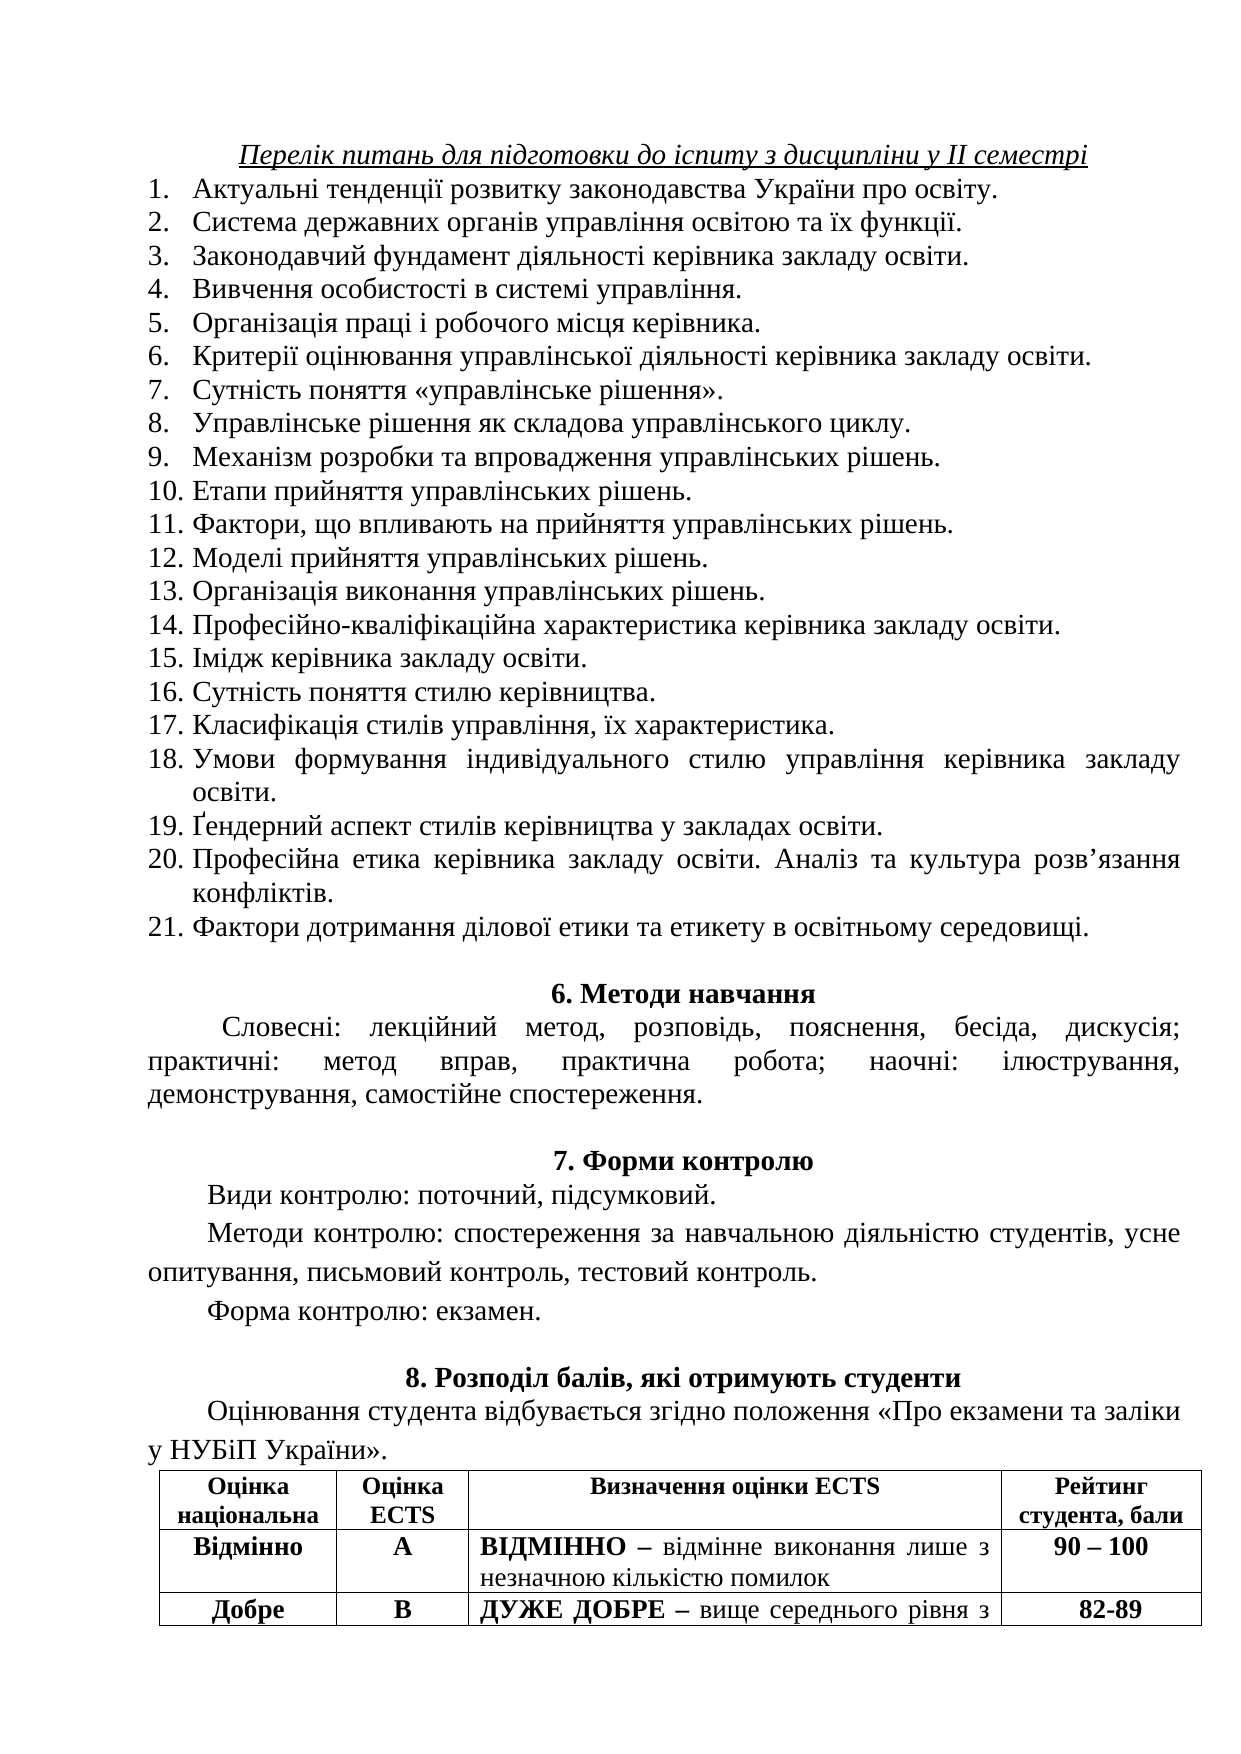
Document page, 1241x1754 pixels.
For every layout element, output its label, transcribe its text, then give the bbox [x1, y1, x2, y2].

text Методи контролю: спостереження за навчальною діяльністю студентів, усне опитування, письмовий контроль, тестовий контроль. [148, 1216, 1181, 1288]
text 8. Розподіл балів, які отримують студенти [185, 1360, 1181, 1393]
table_cell 82-89 [1002, 1593, 1201, 1624]
list Фактори, що впливають на прийняття управлінських рішень. [148, 506, 1181, 540]
list Професійна етика керівника закладу освіти. Аналіз та культура розв’язання конфліктів. [148, 842, 1181, 909]
text Оцінювання студента відбувається згідно положення «Про екзамени та заліки у НУБіП України». [148, 1393, 1181, 1465]
text Форма контролю: екзамен. [148, 1293, 1181, 1326]
list Моделі прийняття управлінських рішень. [148, 540, 1181, 573]
table_cell Відмінно [160, 1530, 336, 1592]
list Законодавчий фундамент діяльності керівника закладу освіти. [148, 238, 1181, 271]
list Сутність поняття «управлінське рішення». [148, 372, 1181, 406]
text 6. Методи навчання [185, 976, 1181, 1009]
table_header Оцінка ECTS [337, 1471, 468, 1529]
text 7. Форми контролю [185, 1143, 1181, 1177]
list Механізм розробки та впровадження управлінських рішень. [148, 439, 1181, 473]
text Перелік питань для підготовки до іспиту з дисципліни у ІІ семестрі [148, 137, 1181, 171]
list Система державних органів управління освітою та їх функції. [148, 204, 1181, 238]
list Вивчення особистості в системі управління. [148, 271, 1181, 305]
list Сутність поняття стилю керівництва. [148, 674, 1181, 707]
list Актуальні тенденції розвитку законодавства України про освіту. [148, 171, 1181, 204]
list Етапи прийняття управлінських рішень. [148, 473, 1181, 506]
list Фактори дотримання ділової етики та етикету в освітньому середовищі. [148, 909, 1181, 942]
list Професійно-кваліфікаційна характеристика керівника закладу освіти. [148, 607, 1181, 640]
text Види контролю: поточний, підсумковий. [148, 1177, 1181, 1211]
list Управлінське рішення як складова управлінського циклу. [148, 406, 1181, 439]
text Словесні: лекційний метод, розповідь, пояснення, бесіда, дискусія; практичні: метод вправ, практична робота; наочні: ілюстрування, демонстрування, самостійне спостереження. [148, 1009, 1181, 1110]
table_header Визначення оцінки ECTS [469, 1471, 1001, 1529]
table_cell 90 – 100 [1002, 1530, 1201, 1592]
table_cell А [337, 1530, 468, 1592]
list Критерії оцінювання управлінської діяльності керівника закладу освіти. [148, 338, 1181, 372]
table_header Оцінка національна [160, 1471, 336, 1529]
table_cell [469, 1593, 1001, 1624]
list Імідж керівника закладу освіти. [148, 640, 1181, 674]
list Класифікація стилів управління, їх характеристика. [148, 707, 1181, 741]
list Ґендерний аспект стилів керівництва у закладах освіти. [148, 808, 1181, 842]
list Умови формування індивідуального стилю управління керівника закладу освіти. [148, 741, 1181, 808]
table_cell Добре [160, 1593, 336, 1624]
list Організація виконання управлінських рішень. [148, 573, 1181, 607]
table_cell ВІДМІННО – відмінне виконання лише з незначною кількістю помилок [469, 1530, 1001, 1592]
list Організація праці і робочого місця керівника. [148, 305, 1181, 338]
table_header Рейтинг студента, бали [1002, 1471, 1201, 1529]
table_cell В [337, 1593, 468, 1624]
